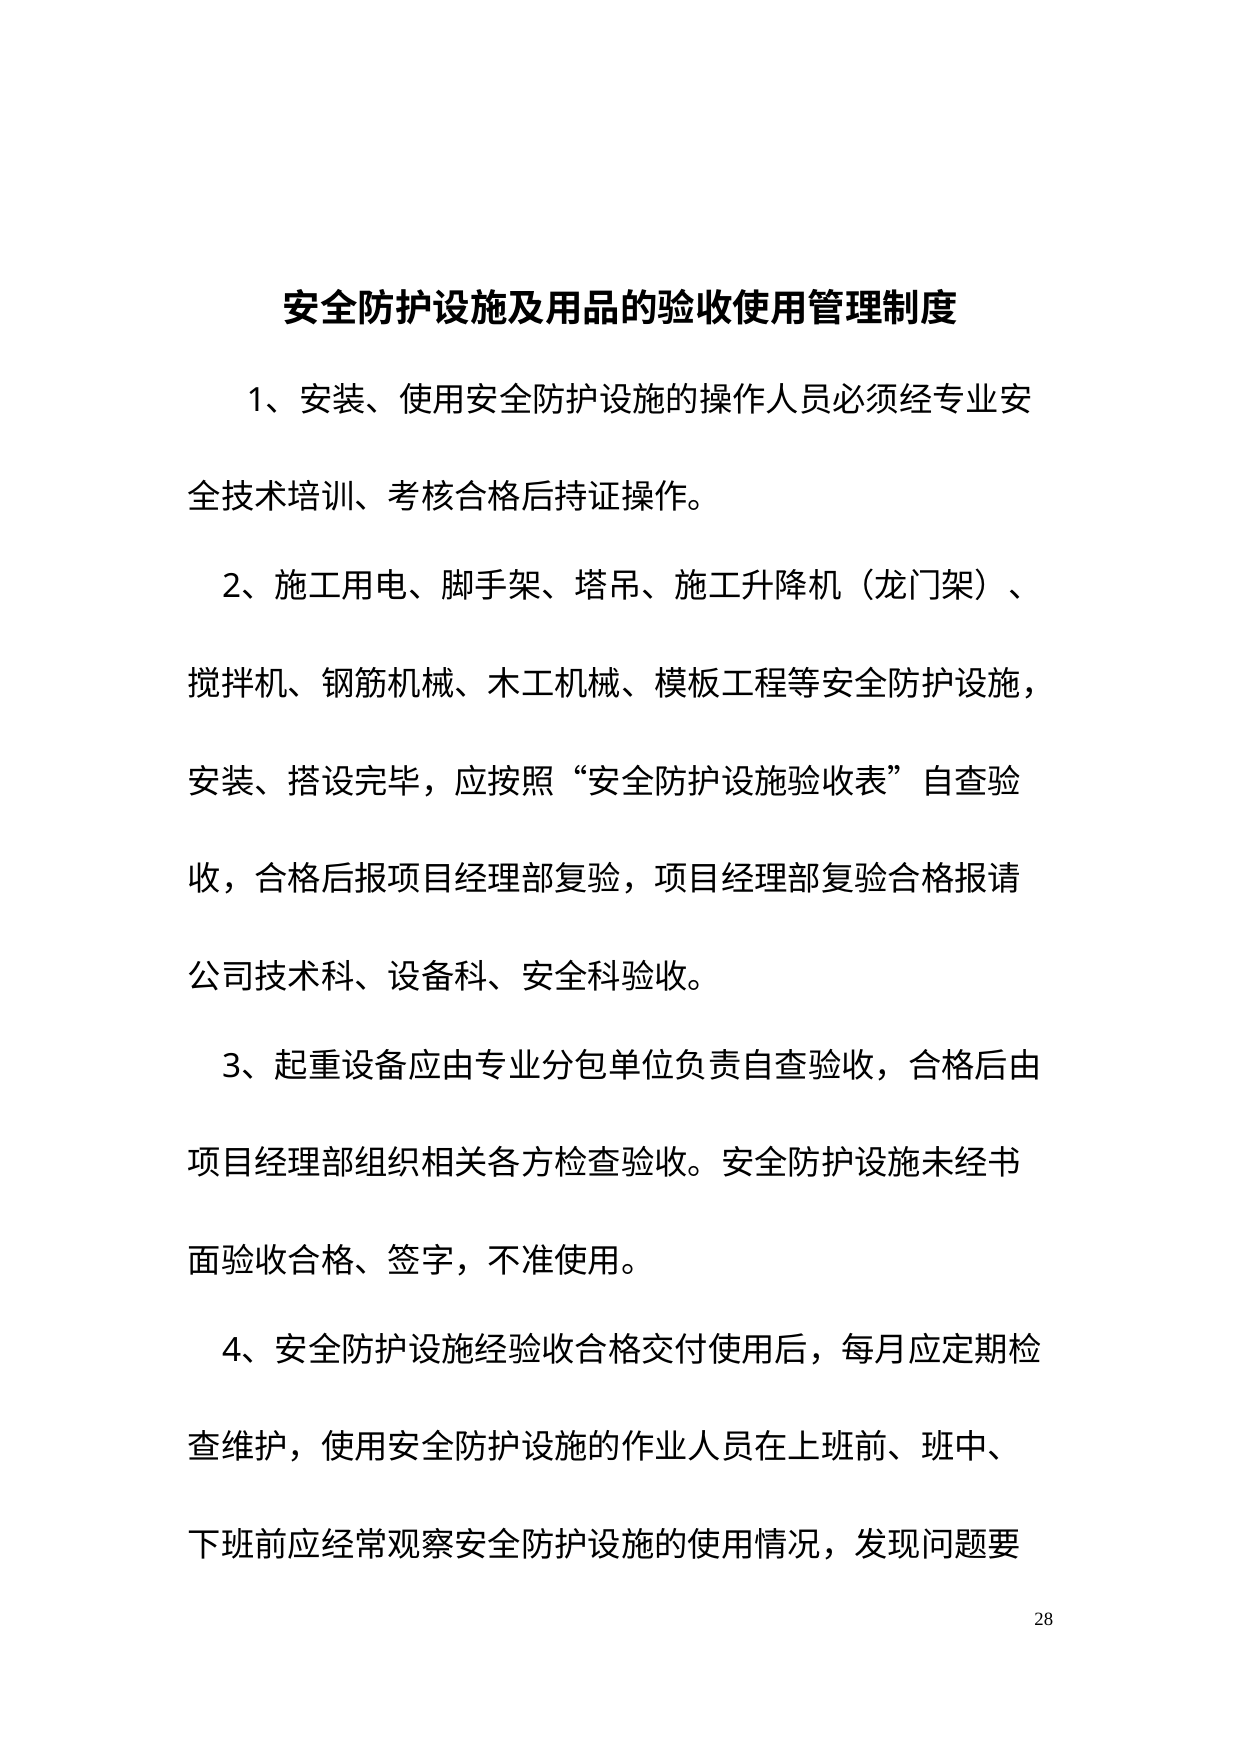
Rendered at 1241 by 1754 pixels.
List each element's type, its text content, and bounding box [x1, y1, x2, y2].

text 3、起重设备应由专业分包单位负责自查验收，合格后由项目经理部组织相关各方检查验收。安全防护设施未经书面验收合格、签字，不准使用。 [187, 1030, 1053, 1290]
text 1、安装、使用安全防护设施的操作人员必须经专业安全技术培训、考核合格后持证操作。 [187, 364, 1053, 527]
text 安全防护设施及用品的验收使用管理制度 [187, 272, 1053, 337]
text 2、施工用电、脚手架、塔吊、施工升降机（龙门架）、搅拌机、钢筋机械、木工机械、模板工程等安全防护设施，安装、搭设完毕，应按照“安全防护设施验收表”自查验收，合格后报项目经理部复验，项目经理部复验合格报请公司技术科、设备科、安全科验收。 [187, 551, 1053, 1006]
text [187, 1314, 1053, 1574]
